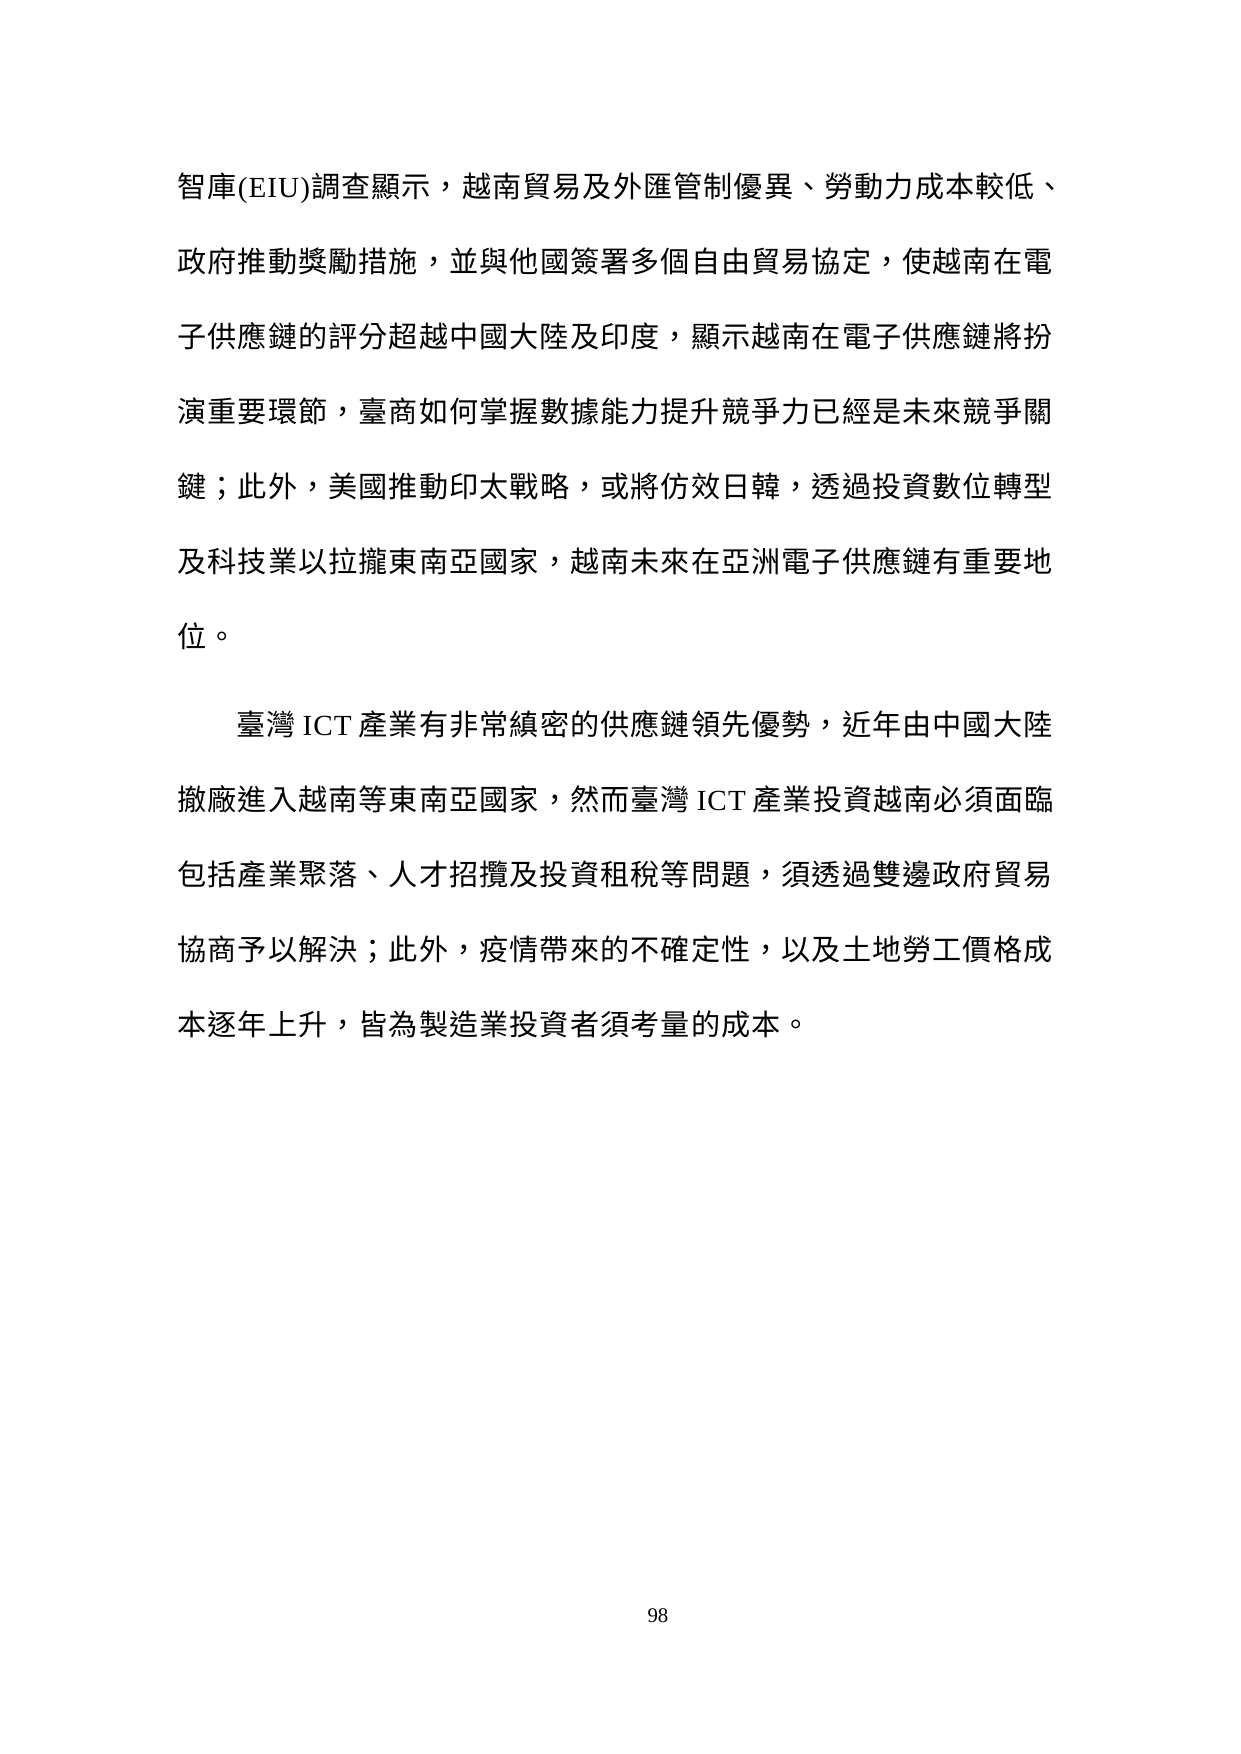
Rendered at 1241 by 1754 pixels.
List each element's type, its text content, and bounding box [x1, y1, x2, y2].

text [177, 148, 1063, 673]
text 臺灣ICT產業有非常縝密的供應鏈領先優勢，近年由中國大陸撤廠進入越南等東南亞國家，然而臺灣ICT產業投資越南必須面臨包括產業聚落、人才招攬及投資租稅等問題，須透過雙邊政府貿易協商予以解決；此外，疫情帶來的不確定性，以及土地勞工價格成本逐年上升，皆為製造業投資者須考量的成本。 [177, 685, 1063, 1060]
